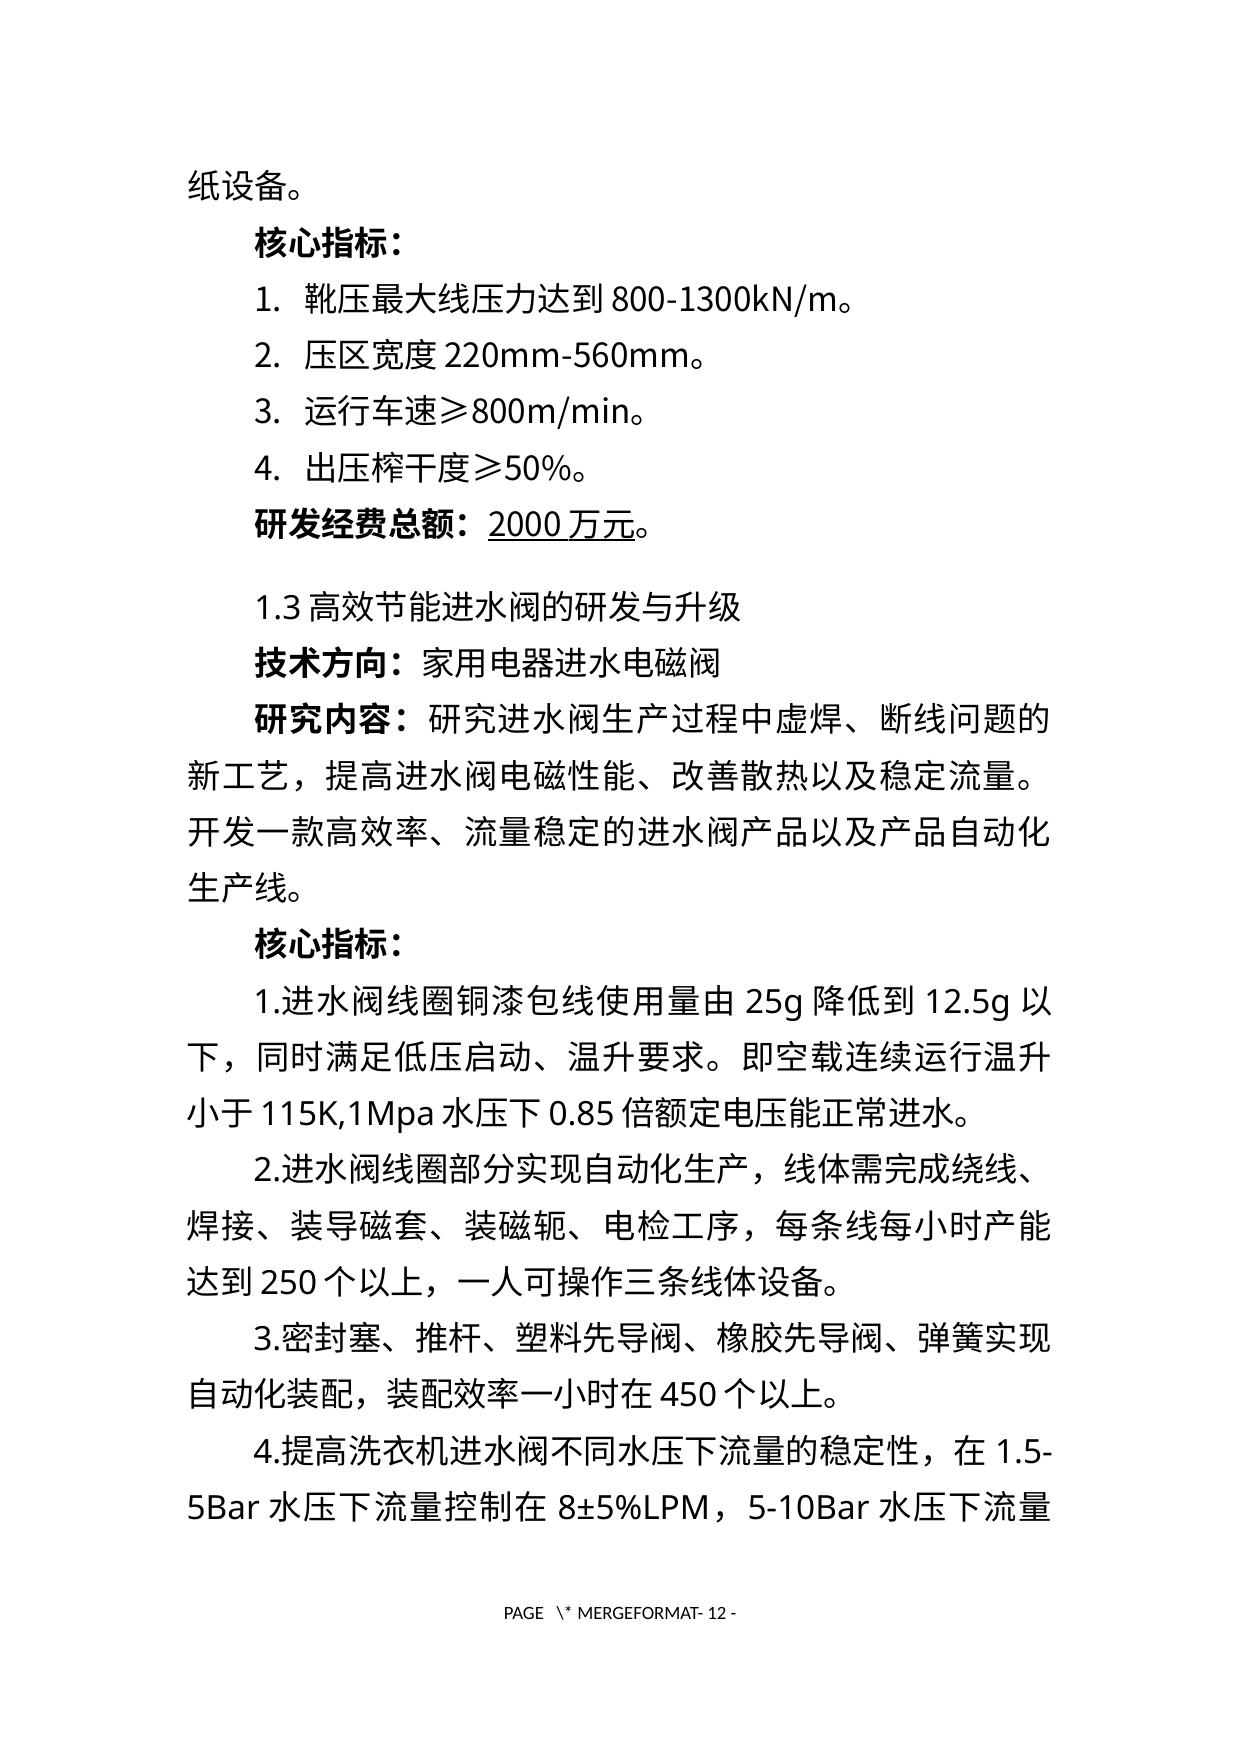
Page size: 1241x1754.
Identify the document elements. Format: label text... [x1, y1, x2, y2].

text 1.3高效节能进水阀的研发与升级 [187, 574, 1053, 631]
text 核心指标： [187, 210, 1053, 266]
list 进水阀线圈部分实现自动化生产，线体需完成绕线、焊接、装导磁套、装磁轭、电检工序，每条线每小时产能达到250个以上，一人可操作三条线体设备。 [186, 1137, 1053, 1306]
list 压区宽度220mm-560mm。 [254, 323, 1053, 379]
list 运行车速≥800m/min。 [254, 379, 1053, 435]
text 核心指标： [187, 912, 1053, 968]
text 技术方向：家用电器进水电磁阀 [187, 631, 1053, 687]
list 进水阀线圈铜漆包线使用量由25g降低到12.5g以下，同时满足低压启动、温升要求。即空载连续运行温升小于115K,1Mpa水压下0.85倍额定电压能正常进水。 [186, 968, 1053, 1137]
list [186, 1418, 1053, 1531]
list 密封塞、推杆、塑料先导阀、橡胶先导阀、弹簧实现自动化装配，装配效率一小时在450个以上。 [186, 1306, 1053, 1418]
text 研究内容：研究进水阀生产过程中虚焊、断线问题的新工艺，提高进水阀电磁性能、改善散热以及稳定流量。开发一款高效率、流量稳定的进水阀产品以及产品自动化生产线。 [187, 687, 1053, 912]
text 研发经费总额：2000万元。 [187, 491, 1053, 548]
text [187, 154, 1053, 210]
list 靴压最大线压力达到800-1300kN/m。 [254, 266, 1053, 323]
list 出压榨干度≥50%。 [254, 435, 1053, 491]
